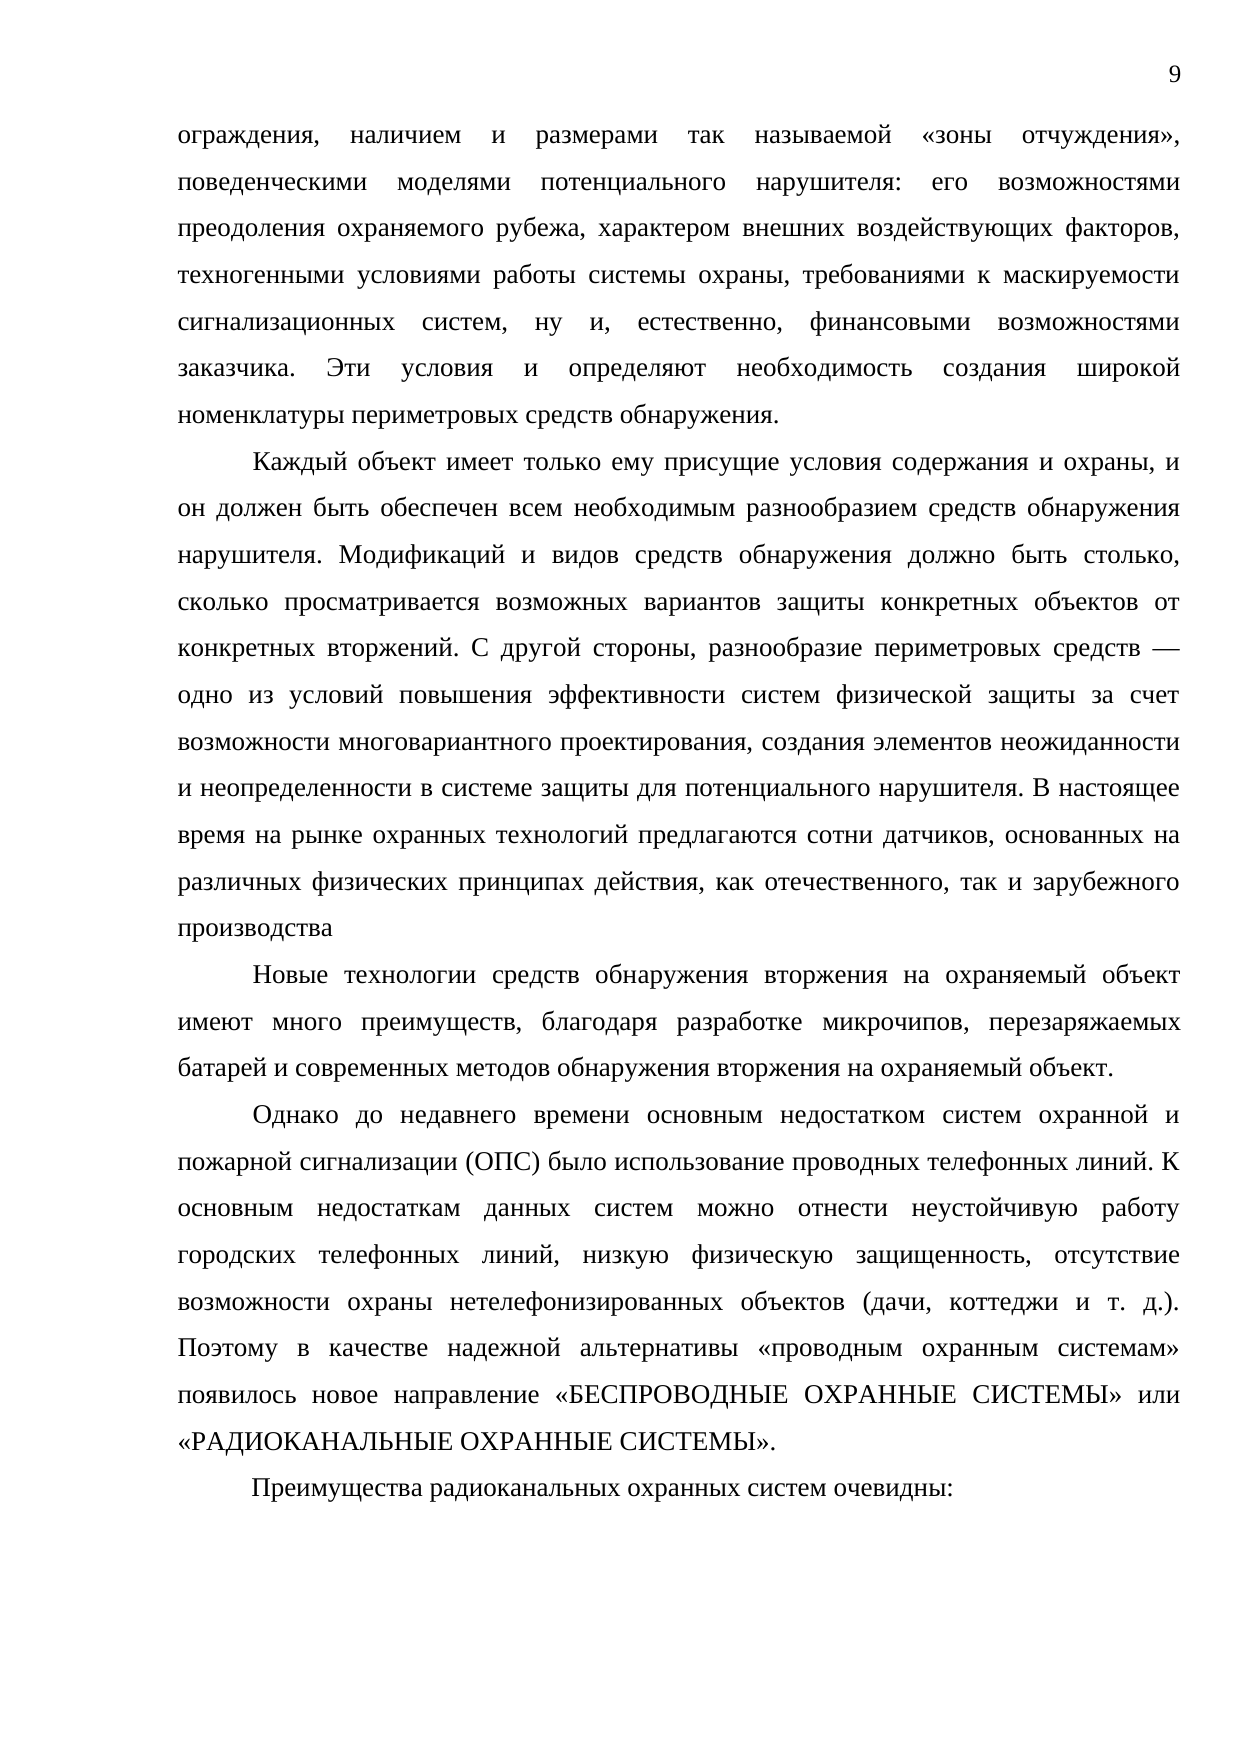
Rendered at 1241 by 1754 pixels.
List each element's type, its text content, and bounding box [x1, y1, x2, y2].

text Новые технологии средств обнаружения вторжения на охраняемый объект имеют много преимуществ, благодаря разработке микрочипов, перезаряжаемых батарей и современных методов обнаружения вторжения на охраняемый объект. [177, 958, 1181, 1083]
text Преимущества радиоканальных охранных систем очевидны: [177, 1471, 1181, 1503]
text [177, 118, 1181, 429]
text Каждый объект имеет только ему присущие условия содержания и охраны, и он должен быть обеспечен всем необходимым разнообразием средств обнаружения нарушителя. Модификаций и видов средств обнаружения должно быть столько, сколько просматривается возможных вариантов защиты конкретных объектов от конкретных вторжений. С другой стороны, разнообразие периметровых средств — одно из условий повышения эффективности систем физической защиты за счет возможности многовариантного проектирования, создания элементов неожиданности и неопределенности в системе защиты для потенциального нарушителя. В настоящее время на рынке охранных технологий предлагаются сотни датчиков, основанных на различных физических принципах действия, как отечественного, так и зарубежного производства [177, 445, 1181, 943]
text Однако до недавнего времени основным недостатком систем охранной и пожарной сигнализации (ОПС) было использование проводных телефонных линий. К основным недостаткам данных систем можно отнести неустойчивую работу городских телефонных линий, низкую физическую защищенность, отсутствие возможности охраны нетелефонизированных объектов (дачи, коттеджи и т. д.). Поэтому в качестве надежной альтернативы «проводным охранным системам» появилось новое направление «БЕСПРОВОДНЫЕ ОХРАННЫЕ СИСТЕМЫ» или «РАДИОКАНАЛЬНЫЕ ОХРАННЫЕ СИСТЕМЫ». [177, 1098, 1181, 1456]
